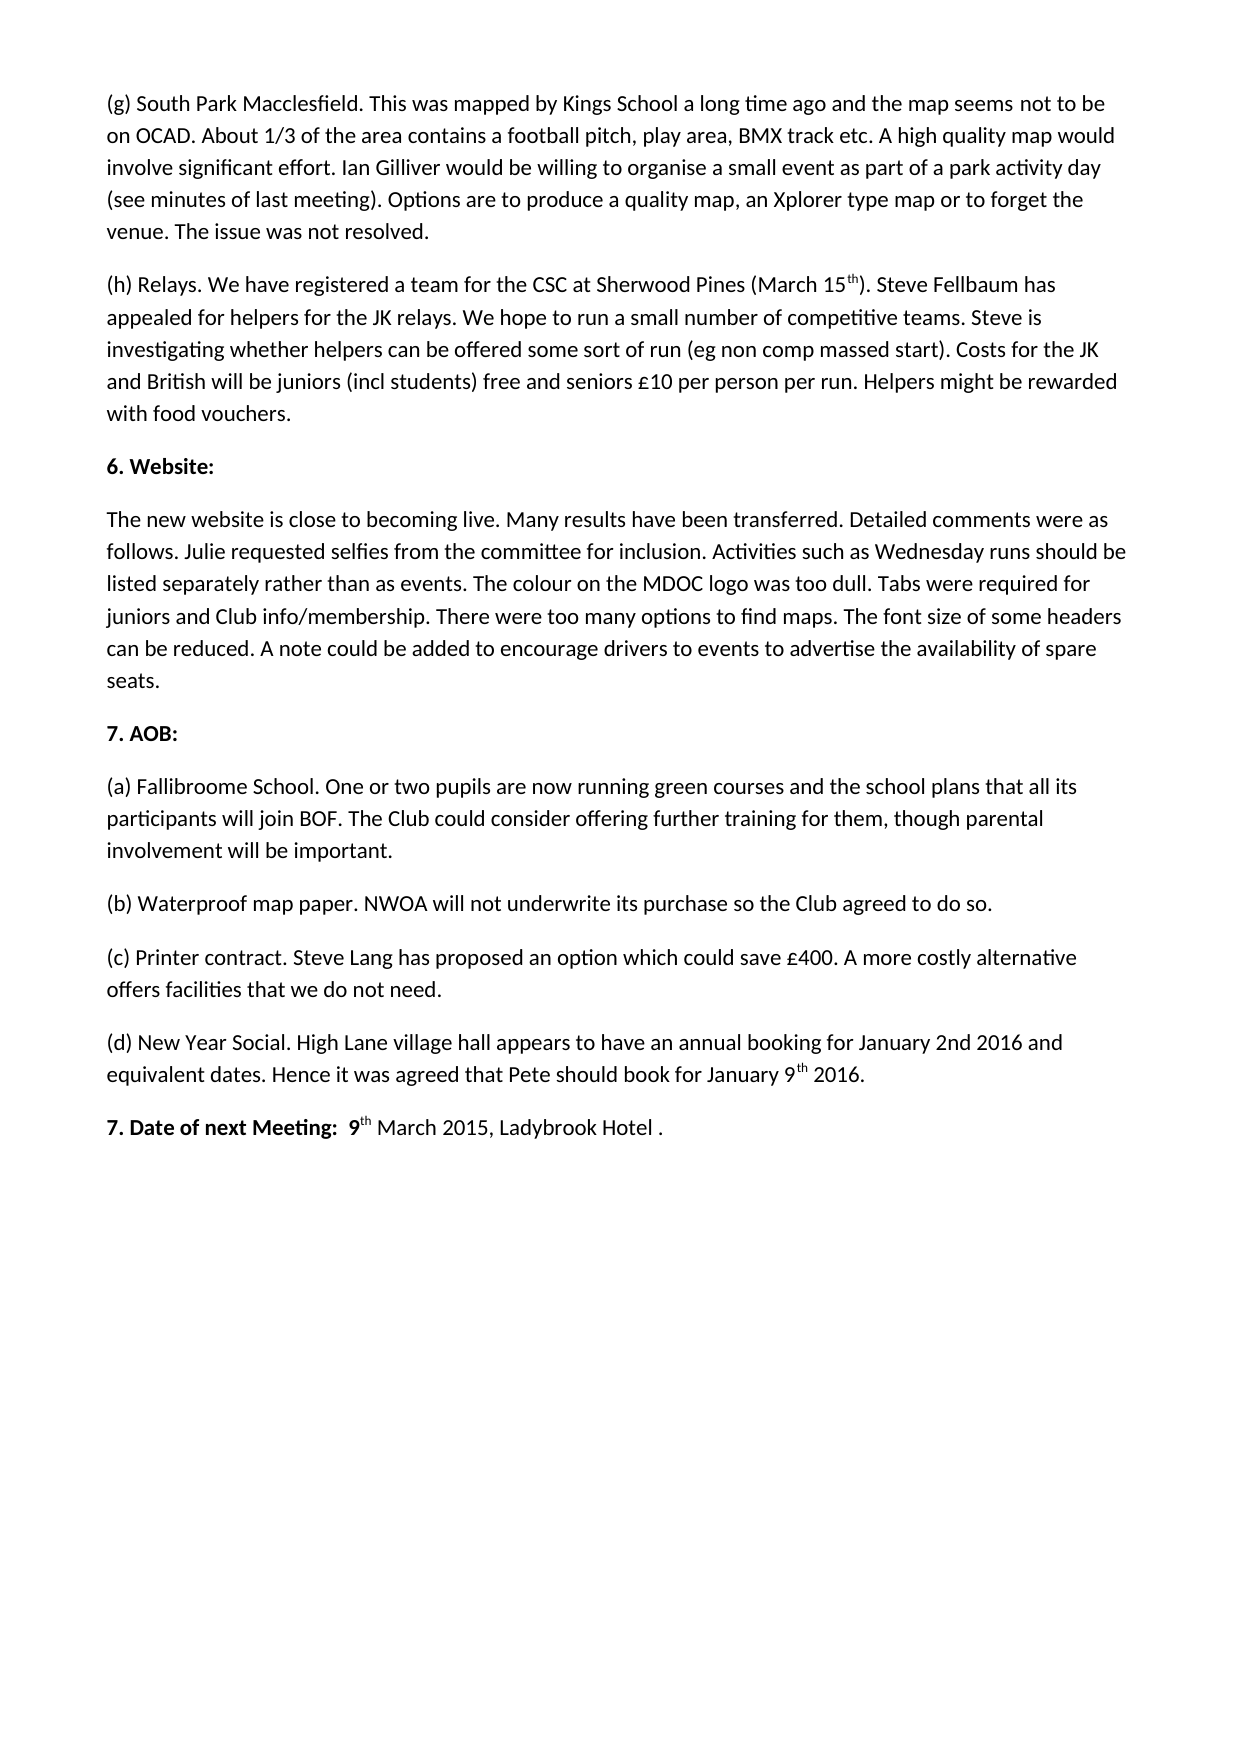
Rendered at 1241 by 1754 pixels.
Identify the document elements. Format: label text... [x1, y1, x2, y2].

text (a) Fallibroome School. One or two pupils are now running green courses and the school plans that all its participants will join BOF. The Club could consider offering further training for them, though parental involvement will be important. [106, 772, 1134, 864]
text (d) New Year Social. High Lane village hall appears to have an annual booking for January 2nd 2016 and equivalent dates. Hence it was agreed that Pete should book for January 9th 2016. [106, 1028, 1134, 1088]
text 6. Website: [106, 452, 1134, 480]
text (h) Relays. We have registered a team for the CSC at Sherwood Pines (March 15th). Steve Fellbaum has appealed for helpers for the JK relays. We hope to run a small number of competitive teams. Steve is investigating whether helpers can be offered some sort of run (eg non comp massed start). Costs for the JK and British will be juniors (incl students) free and seniors £10 per person per run. Helpers might be rewarded with food vouchers. [106, 270, 1134, 427]
text (g) South Park Macclesfield. This was mapped by Kings School a long time ago and the map seems not to be on OCAD. About 1/3 of the area contains a football pitch, play area, BMX track etc. A high quality map would involve significant effort. Ian Gilliver would be willing to organise a small event as part of a park activity day (see minutes of last meeting). Options are to produce a quality map, an Xplorer type map or to forget the venue. The issue was not resolved. [106, 89, 1134, 245]
text The new website is close to becoming live. Many results have been transferred. Detailed comments were as follows. Julie requested selfies from the committee for inclusion. Activities such as Wednesday runs should be listed separately rather than as events. The colour on the MDOC logo was too dull. Tabs were required for juniors and Club info/membership. There were too many options to find maps. The font size of some headers can be reduced. A note could be added to encourage drivers to events to advertise the availability of spare seats. [106, 505, 1134, 694]
text 7. AOB: [106, 719, 1134, 747]
text (b) Waterproof map paper. NWOA will not underwrite its purchase so the Club agreed to do so. [106, 889, 1134, 918]
text 7. Date of next Meeting: 9th March 2015, Ladybrook Hotel . [106, 1113, 1134, 1141]
text (c) Printer contract. Steve Lang has proposed an option which could save £400. A more costly alternative offers facilities that we do not need. [106, 943, 1134, 1003]
